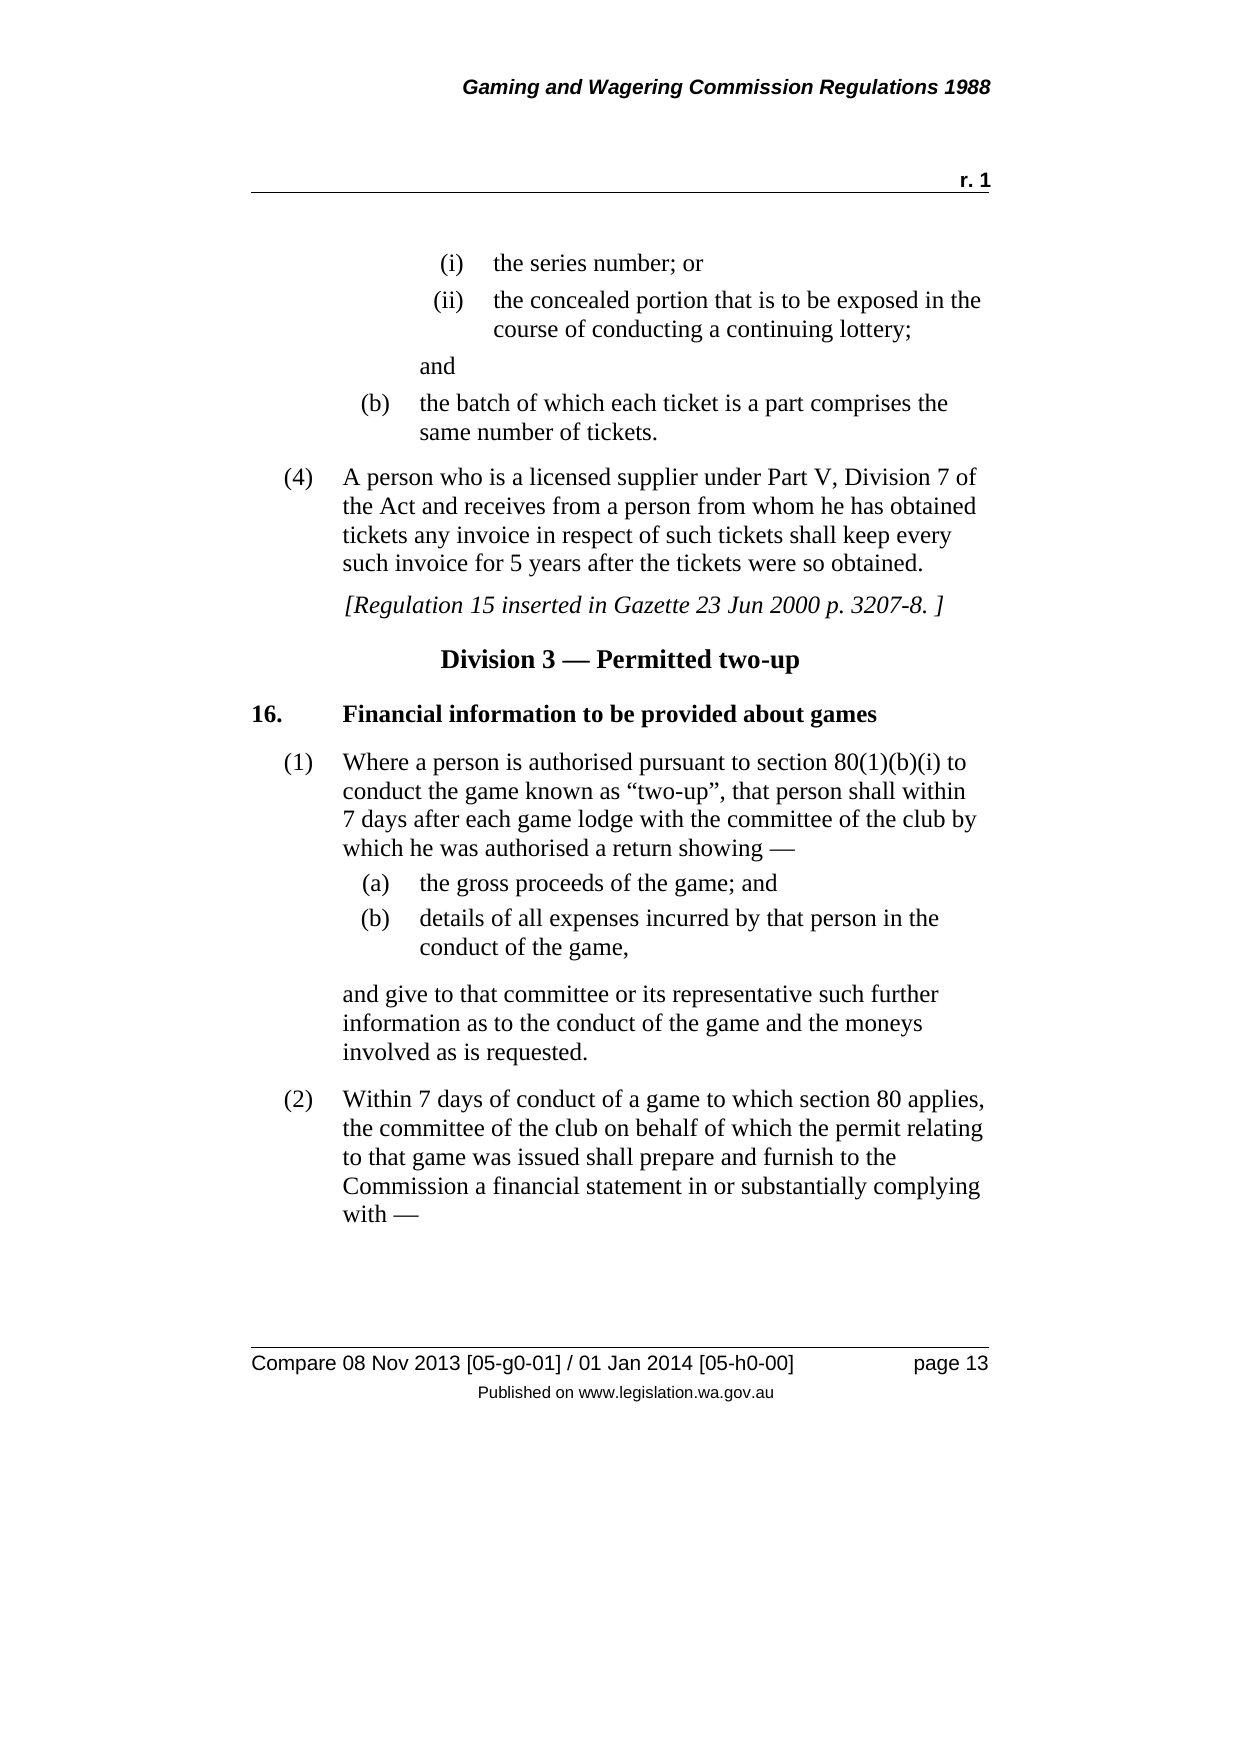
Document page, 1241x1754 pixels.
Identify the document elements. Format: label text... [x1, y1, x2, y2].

text (2) Within 7 days of conduct of a game to which section 80 applies, the committee of the club on behalf of which the permit relating to that game was issued shall prepare and furnish to the Commission a financial statement in or substantially complying with — [251, 1084, 989, 1228]
text (b) details of all expenses incurred by that person in the conduct of the game, [251, 903, 989, 961]
text (1) Where a person is authorised pursuant to section 80(1)(b)(i) to conduct the game known as “two-up”, that person shall within 7 days after each game lodge with the committee of the club by which he was authorised a return showing — [251, 747, 989, 862]
text (b) the batch of which each ticket is a part comprises the same number of tickets. [251, 388, 989, 446]
subtitle 16. Financial information to be provided about games [251, 699, 989, 728]
text and give to that committee or its representative such further information as to the conduct of the game and the moneys involved as is requested. [251, 979, 989, 1066]
subtitle Division 3 — Permitted two-up [251, 643, 989, 674]
text (4) A person who is a licensed supplier under Part V, Division 7 of the Act and receives from a person from whom he has obtained tickets any invoice in respect of such tickets shall keep every such invoice for 5 years after the tickets were so obtained. [251, 462, 989, 577]
text (i) the series number; or [251, 248, 989, 277]
text [Regulation 15 inserted in Gazette 23 Jun 2000 p. 3207-8. ] [251, 590, 989, 618]
text (a) the gross proceeds of the game; and [251, 868, 989, 897]
text (ii) the concealed portion that is to be exposed in the course of conducting a continuing lottery; [251, 285, 989, 343]
text and [251, 351, 989, 380]
